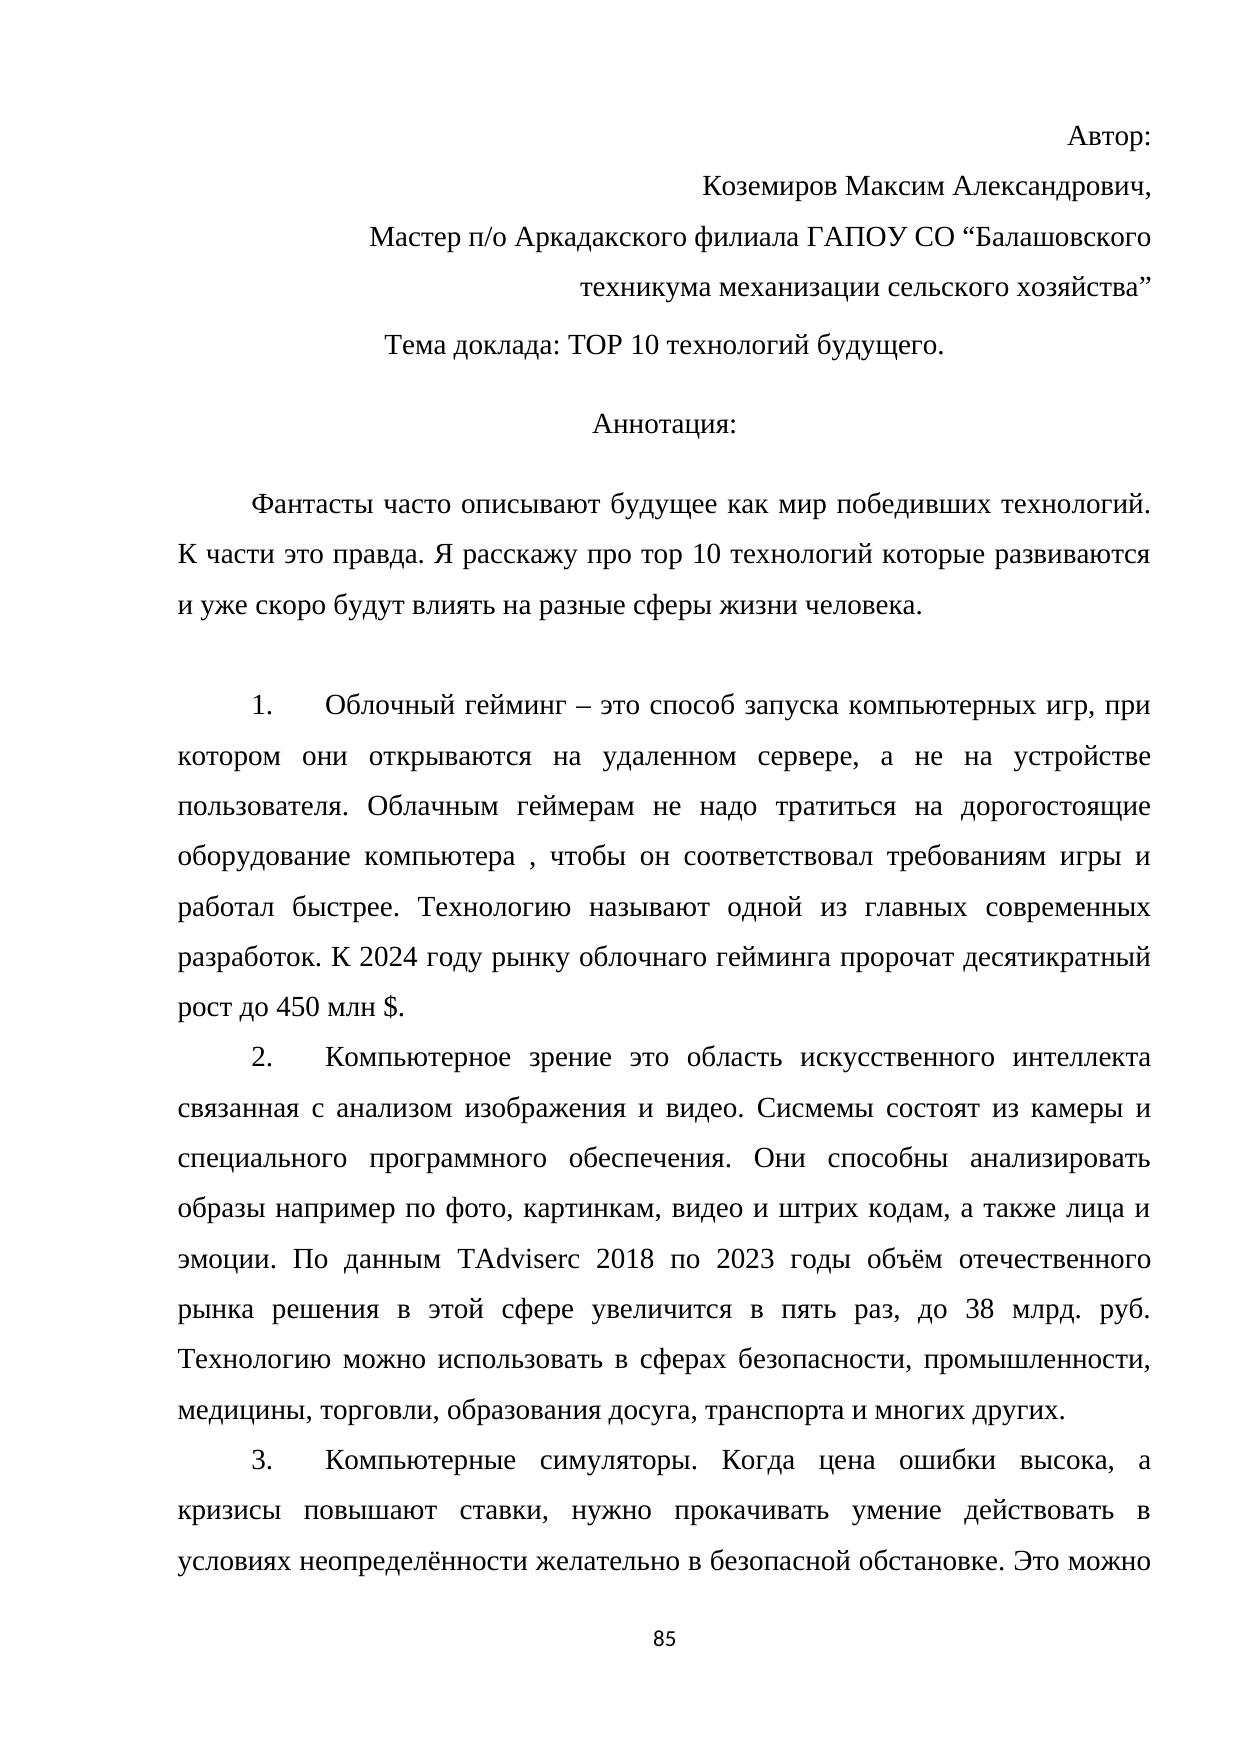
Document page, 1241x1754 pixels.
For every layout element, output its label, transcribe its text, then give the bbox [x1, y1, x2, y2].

text Мастер п/о Аркадакского филиала ГАПОУ СО “Балашовского техникума механизации сельского хозяйства” [177, 219, 1152, 303]
text Тема доклада: ТОР 10 технологий будущего. [177, 327, 1152, 361]
text Автор: [177, 118, 1152, 152]
text Аннотация: [177, 407, 1152, 440]
list Компьютерное зрение это область искусственного интеллекта связанная с анализом изображения и видео. Сисмемы состоят из камеры и специального программного обеспечения. Они способны анализировать образы например по фото, картинкам, видео и штрих кодам, а также лица и эмоции. По данным TAdviserc 2018 по 2023 годы объём отечественного рынка решения в этой сфере увеличится в пять раз, до 38 млрд. руб. Технологию можно использовать в сферах безопасности, промышленности, медицины, торговли, образования досуга, транспорта и многих других. [177, 1039, 1152, 1425]
list Облочный гейминг – это способ запуска компьютерных игр, при котором они открываются на удаленном сервере, а не на устройстве пользователя. Облачным геймерам не надо тратиться на дорогостоящие оборудование компьютера , чтобы он соответствовал требованиям игры и работал быстрее. Технологию называют одной из главных современных разработок. К 2024 году рынку облочнаго гейминга пророчат десятикратный рост до 450 млн $. [177, 687, 1152, 1023]
text Фантасты часто описывают будущее как мир победивших технологий. К части это правда. Я расскажу про тор 10 технологий которые развиваются и уже скоро будут влиять на разные сферы жизни человека. [177, 486, 1152, 620]
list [177, 1442, 1152, 1576]
text Коземиров Максим Александрович, [177, 168, 1152, 202]
